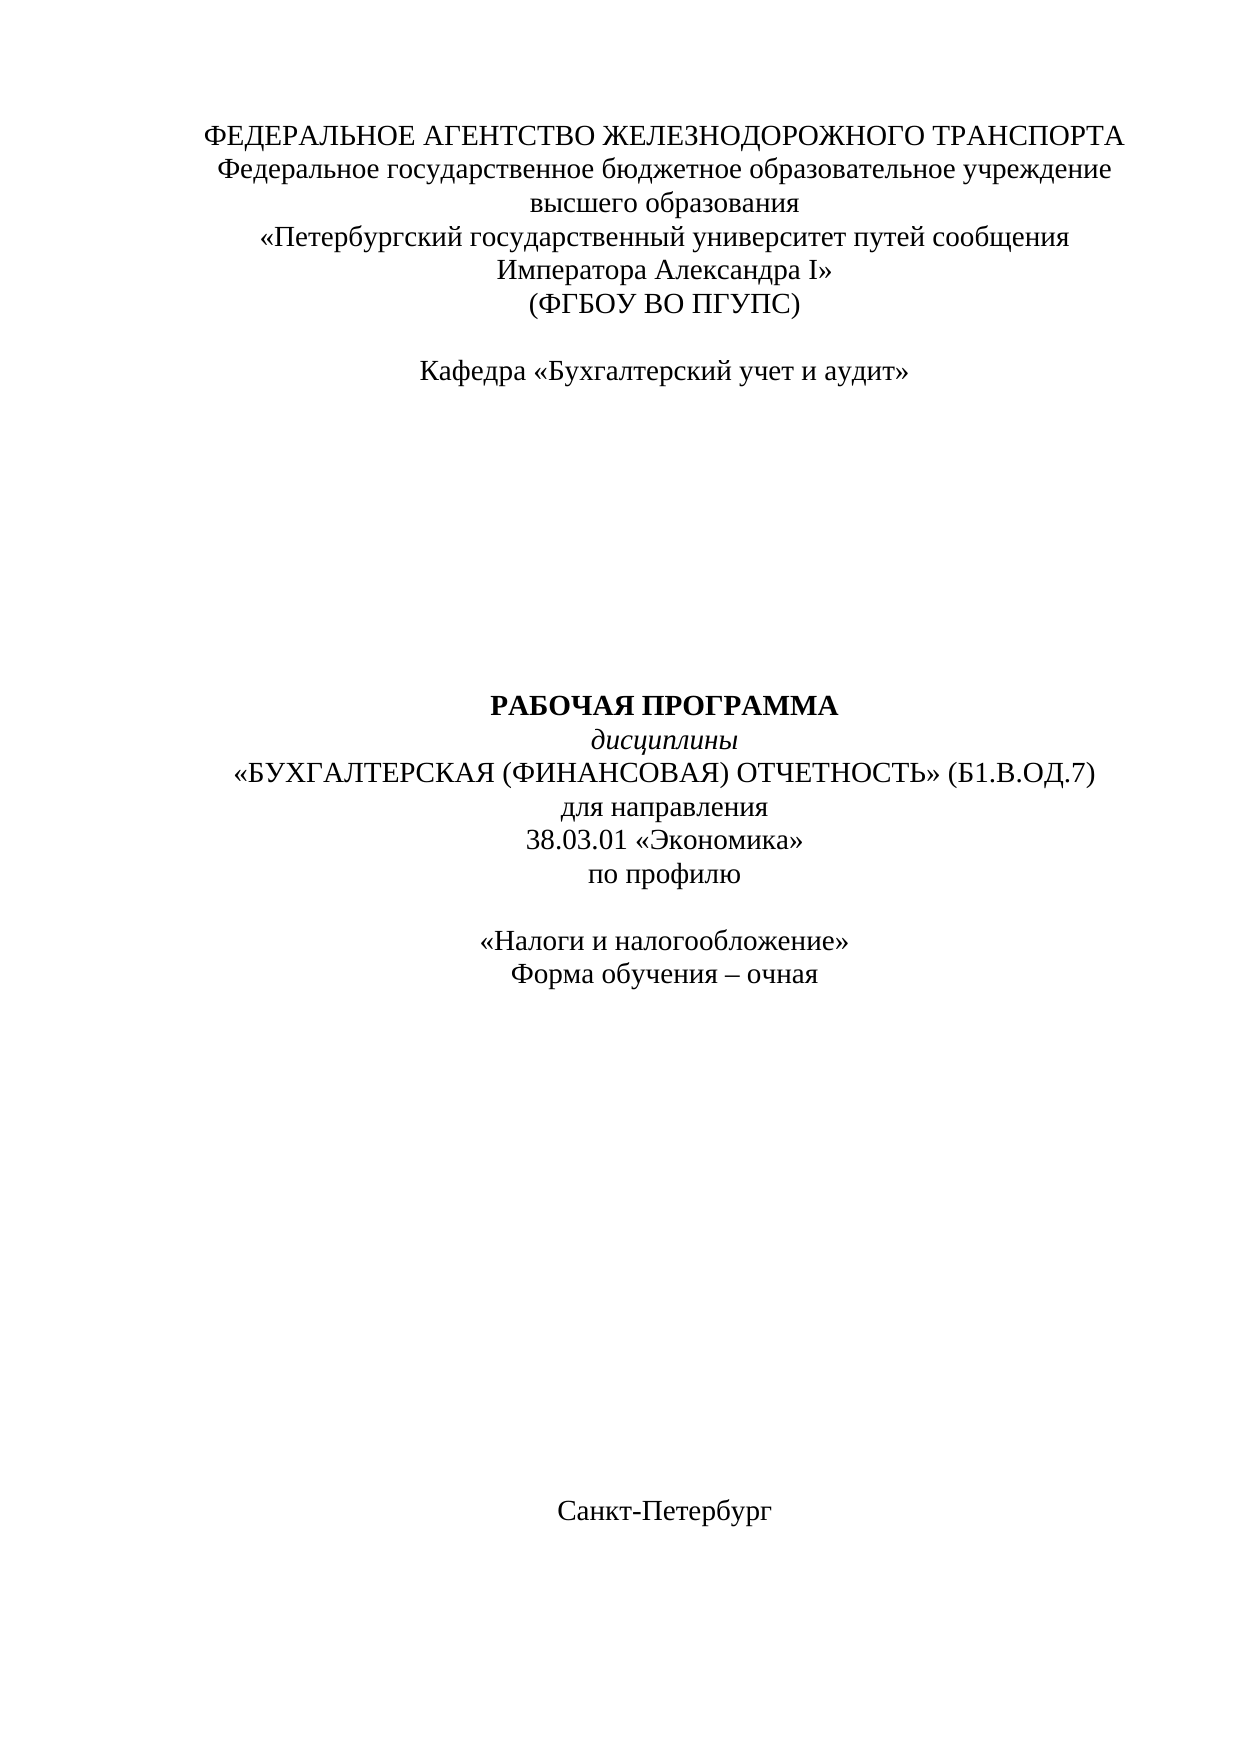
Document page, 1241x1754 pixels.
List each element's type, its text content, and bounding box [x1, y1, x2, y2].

text «Налоги и налогообложение» [177, 923, 1152, 957]
text для направления [177, 789, 1152, 822]
text Кафедра «Бухгалтерский учет и аудит» [177, 353, 1152, 386]
text по профилю [177, 856, 1152, 889]
text 38.03.01 «Экономика» [177, 822, 1152, 856]
text (ФГБОУ ВО ПГУПС) [177, 286, 1152, 319]
text РАБОЧАЯ ПРОГРАММА [177, 688, 1152, 722]
text Федеральное государственное бюджетное образовательное учреждение высшего образования [177, 152, 1152, 219]
text дисциплины [177, 722, 1152, 755]
text «БУХГАЛТЕРСКАЯ (ФИНАНСОВАЯ) ОТЧЕТНОСТЬ» (Б1.В.ОД.7) [177, 755, 1152, 789]
text ФЕДЕРАЛЬНОЕ АГЕНТСТВО ЖЕЛЕЗНОДОРОЖНОГО ТРАНСПОРТА [177, 118, 1152, 152]
text Санкт-Петербург [177, 1493, 1152, 1527]
text Императора Александра I» [177, 252, 1152, 286]
text Форма обучения – очная [177, 957, 1152, 990]
text «Петербургский государственный университет путей сообщения [177, 219, 1152, 252]
